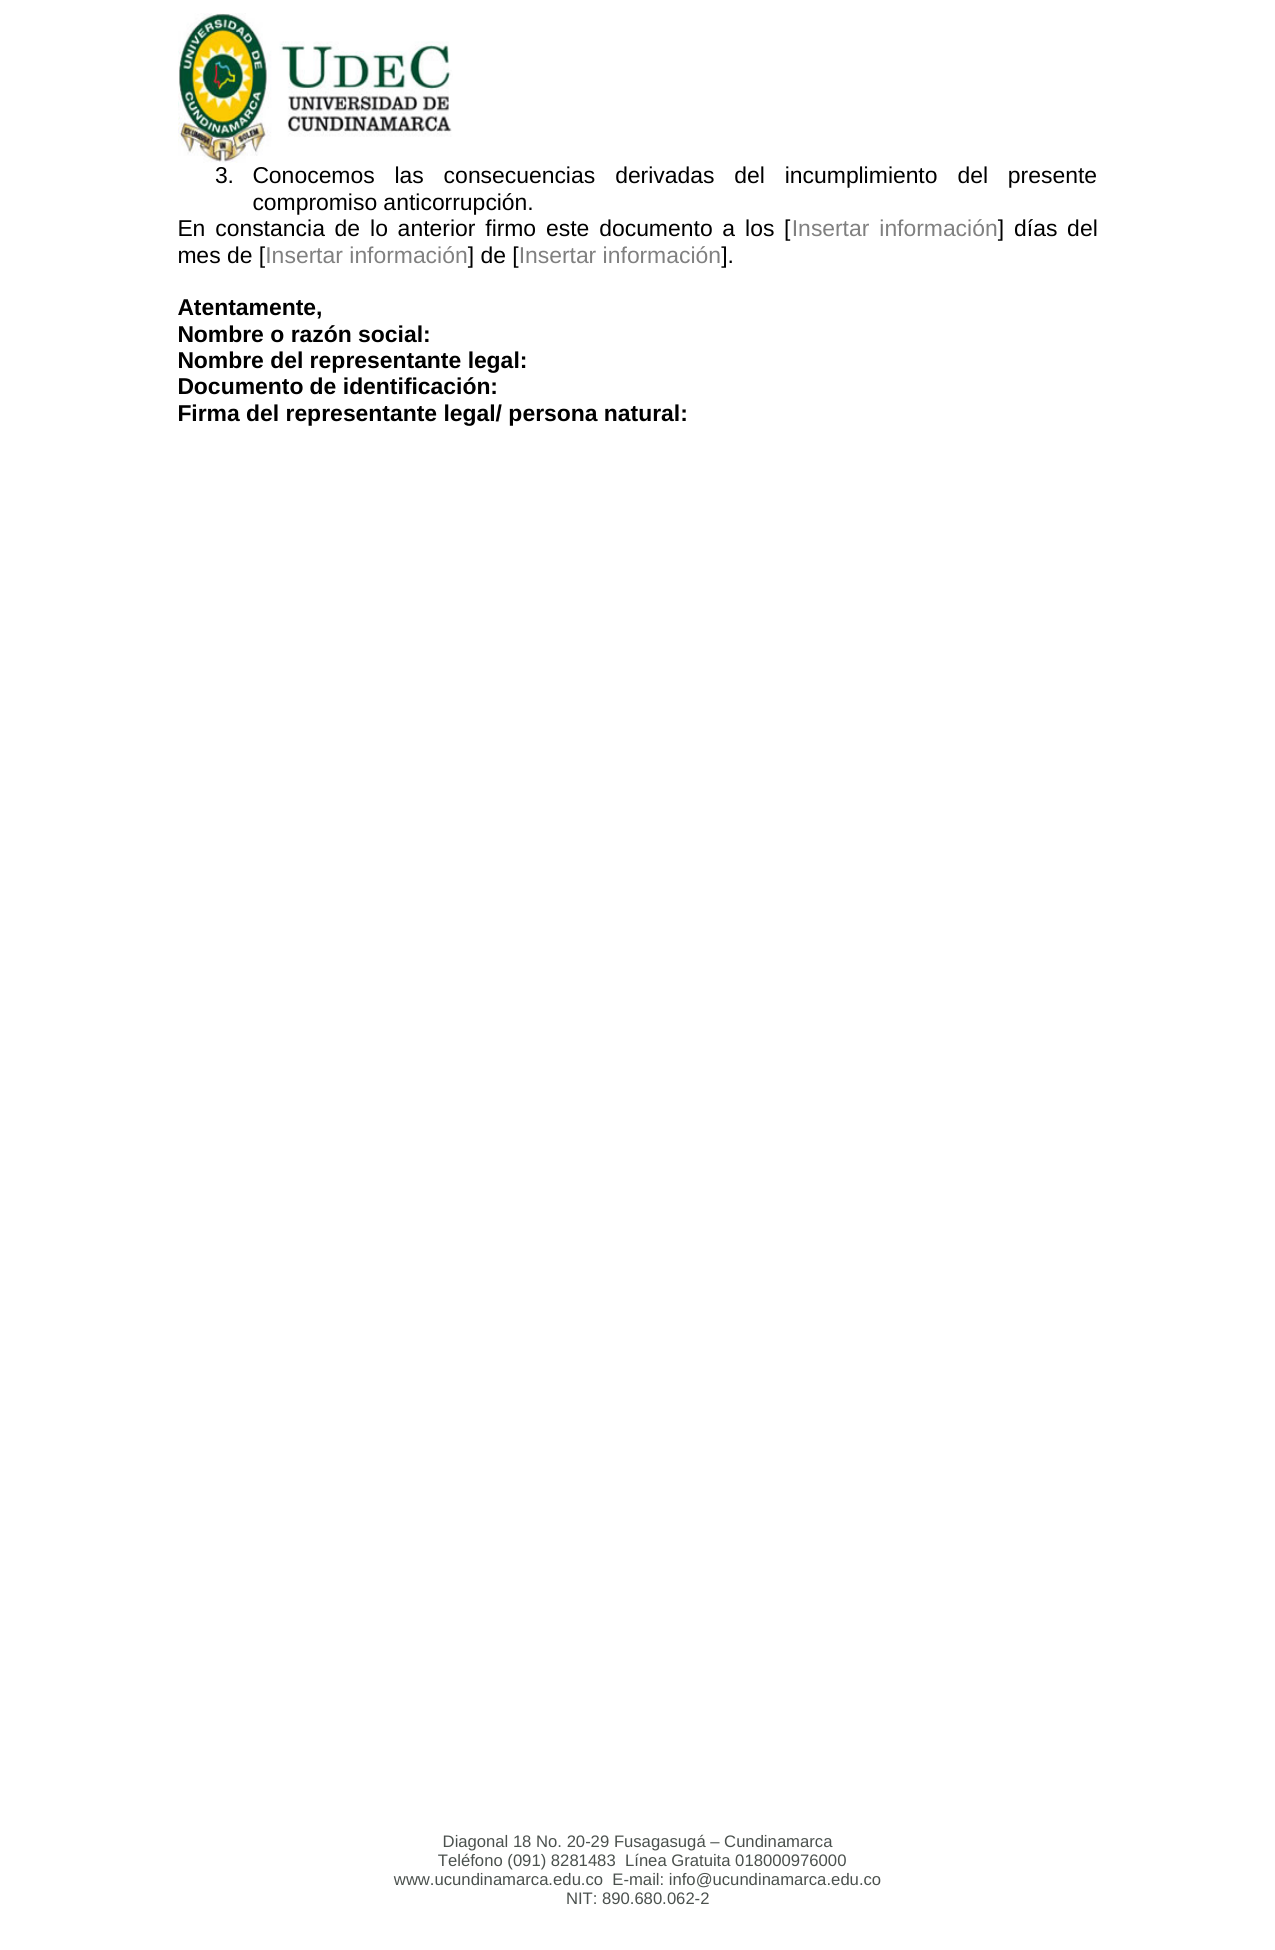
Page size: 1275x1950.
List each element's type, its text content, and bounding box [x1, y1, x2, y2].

text En constancia de lo anterior firmo este documento a los [Insertar información] días del mes de [Insertar información] de [Insertar información]. [177, 215, 1098, 268]
text Nombre o razón social: [177, 321, 1098, 347]
picture [178, 13, 453, 163]
text Atentamente, [177, 294, 1098, 321]
list Conocemos las consecuencias derivadas del incumplimiento del presente compromiso anticorrupción. [215, 162, 1098, 215]
text Documento de identificación: [177, 373, 1098, 400]
text Firma del representante legal/ persona natural: [177, 400, 1098, 426]
text Nombre del representante legal: [177, 347, 1098, 373]
